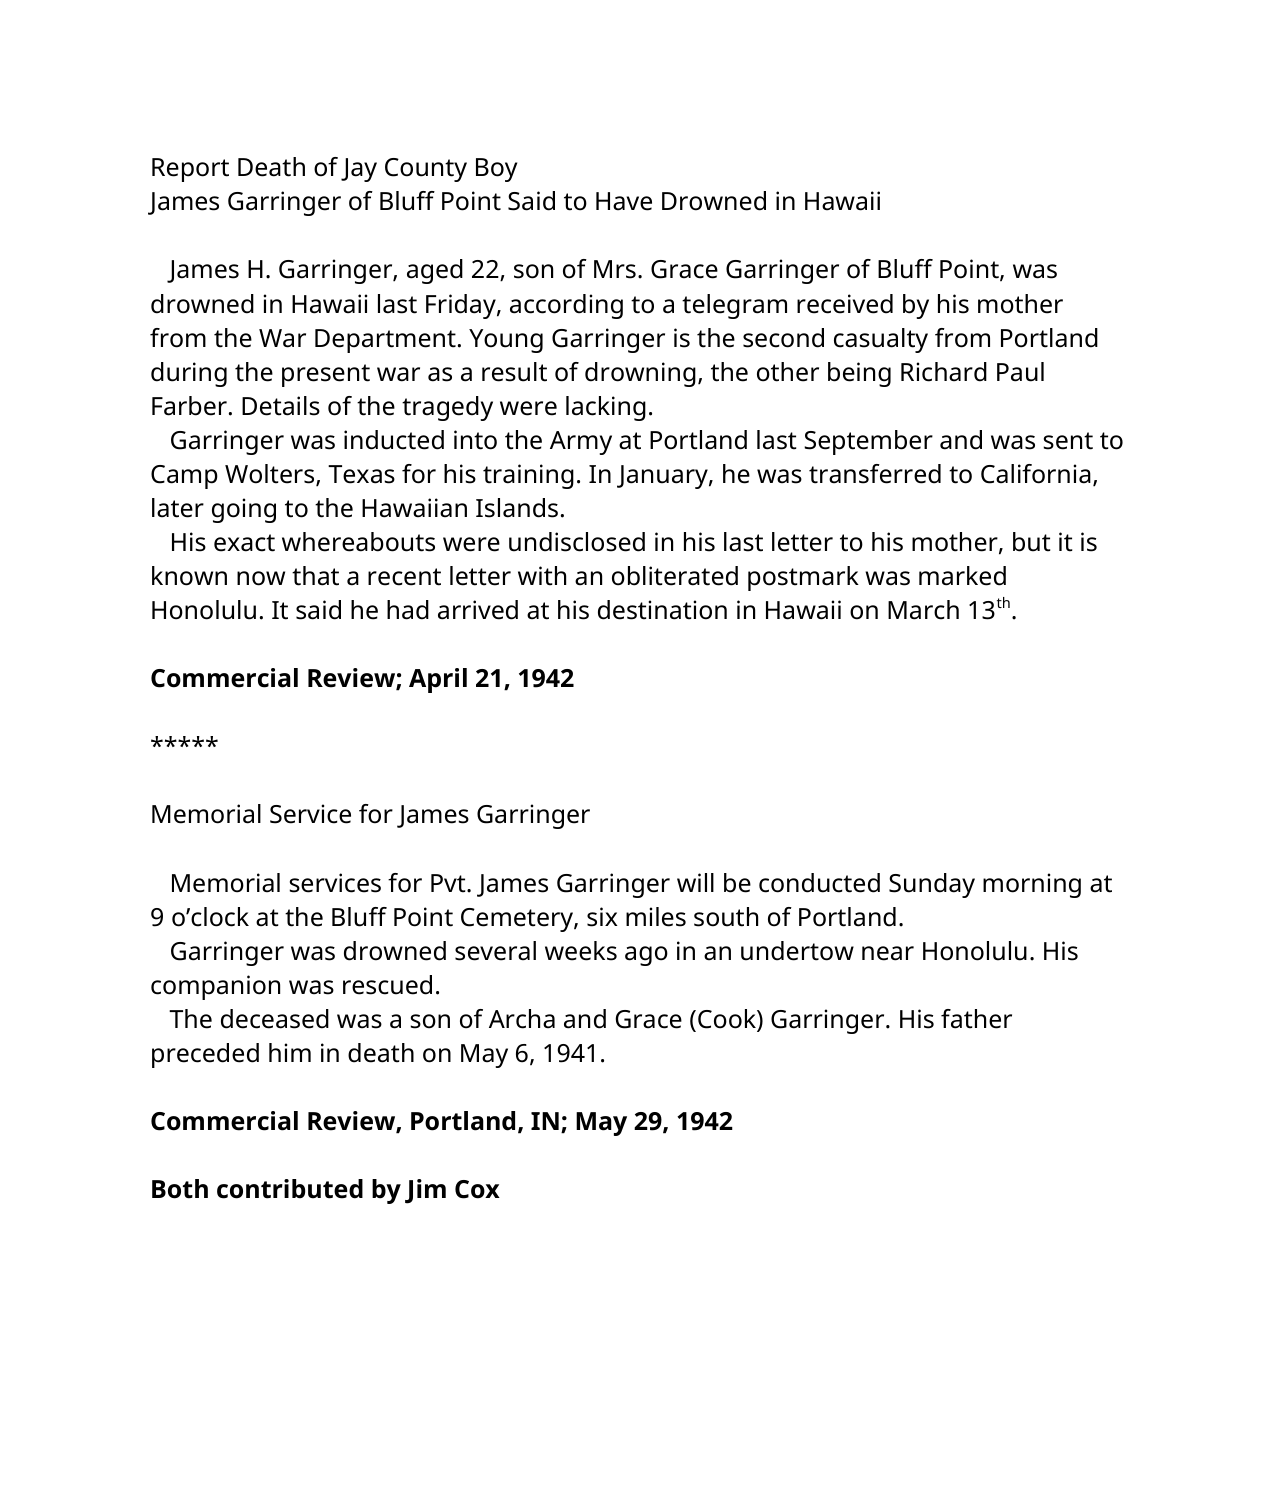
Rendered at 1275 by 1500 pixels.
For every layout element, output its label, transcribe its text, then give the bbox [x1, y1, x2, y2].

text Commercial Review, Portland, IN; May 29, 1942 [150, 1104, 1125, 1138]
text Report Death of Jay County Boy [150, 150, 1125, 184]
text Both contributed by Jim Cox [150, 1172, 1125, 1206]
text His exact whereabouts were undisclosed in his last letter to his mother, but it is known now that a recent letter with an obliterated postmark was marked Honolulu. It said he had arrived at his destination in Hawaii on March 13th. [150, 525, 1125, 627]
text Garringer was inducted into the Army at Portland last September and was sent to Camp Wolters, Texas for his training. In January, he was transferred to California, later going to the Hawaiian Islands. [150, 422, 1125, 525]
text Memorial Service for James Garringer [150, 797, 1125, 831]
text James Garringer of Bluff Point Said to Have Drowned in Hawaii [150, 184, 1125, 218]
text James H. Garringer, aged 22, son of Mrs. Grace Garringer of Bluff Point, was drowned in Hawaii last Friday, according to a telegram received by his mother from the War Department. Young Garringer is the second casualty from Portland during the present war as a result of drowning, the other being Richard Paul Farber. Details of the tragedy were lacking. [150, 252, 1125, 422]
text Memorial services for Pvt. James Garringer will be conducted Sunday morning at 9 o’clock at the Bluff Point Cemetery, six miles south of Portland. [150, 865, 1125, 933]
text Garringer was drowned several weeks ago in an undertow near Honolulu. His companion was rescued. [150, 933, 1125, 1002]
text The deceased was a son of Archa and Grace (Cook) Garringer. His father preceded him in death on May 6, 1941. [150, 1002, 1125, 1070]
text Commercial Review; April 21, 1942 [150, 661, 1125, 695]
text ***** [150, 729, 1125, 763]
